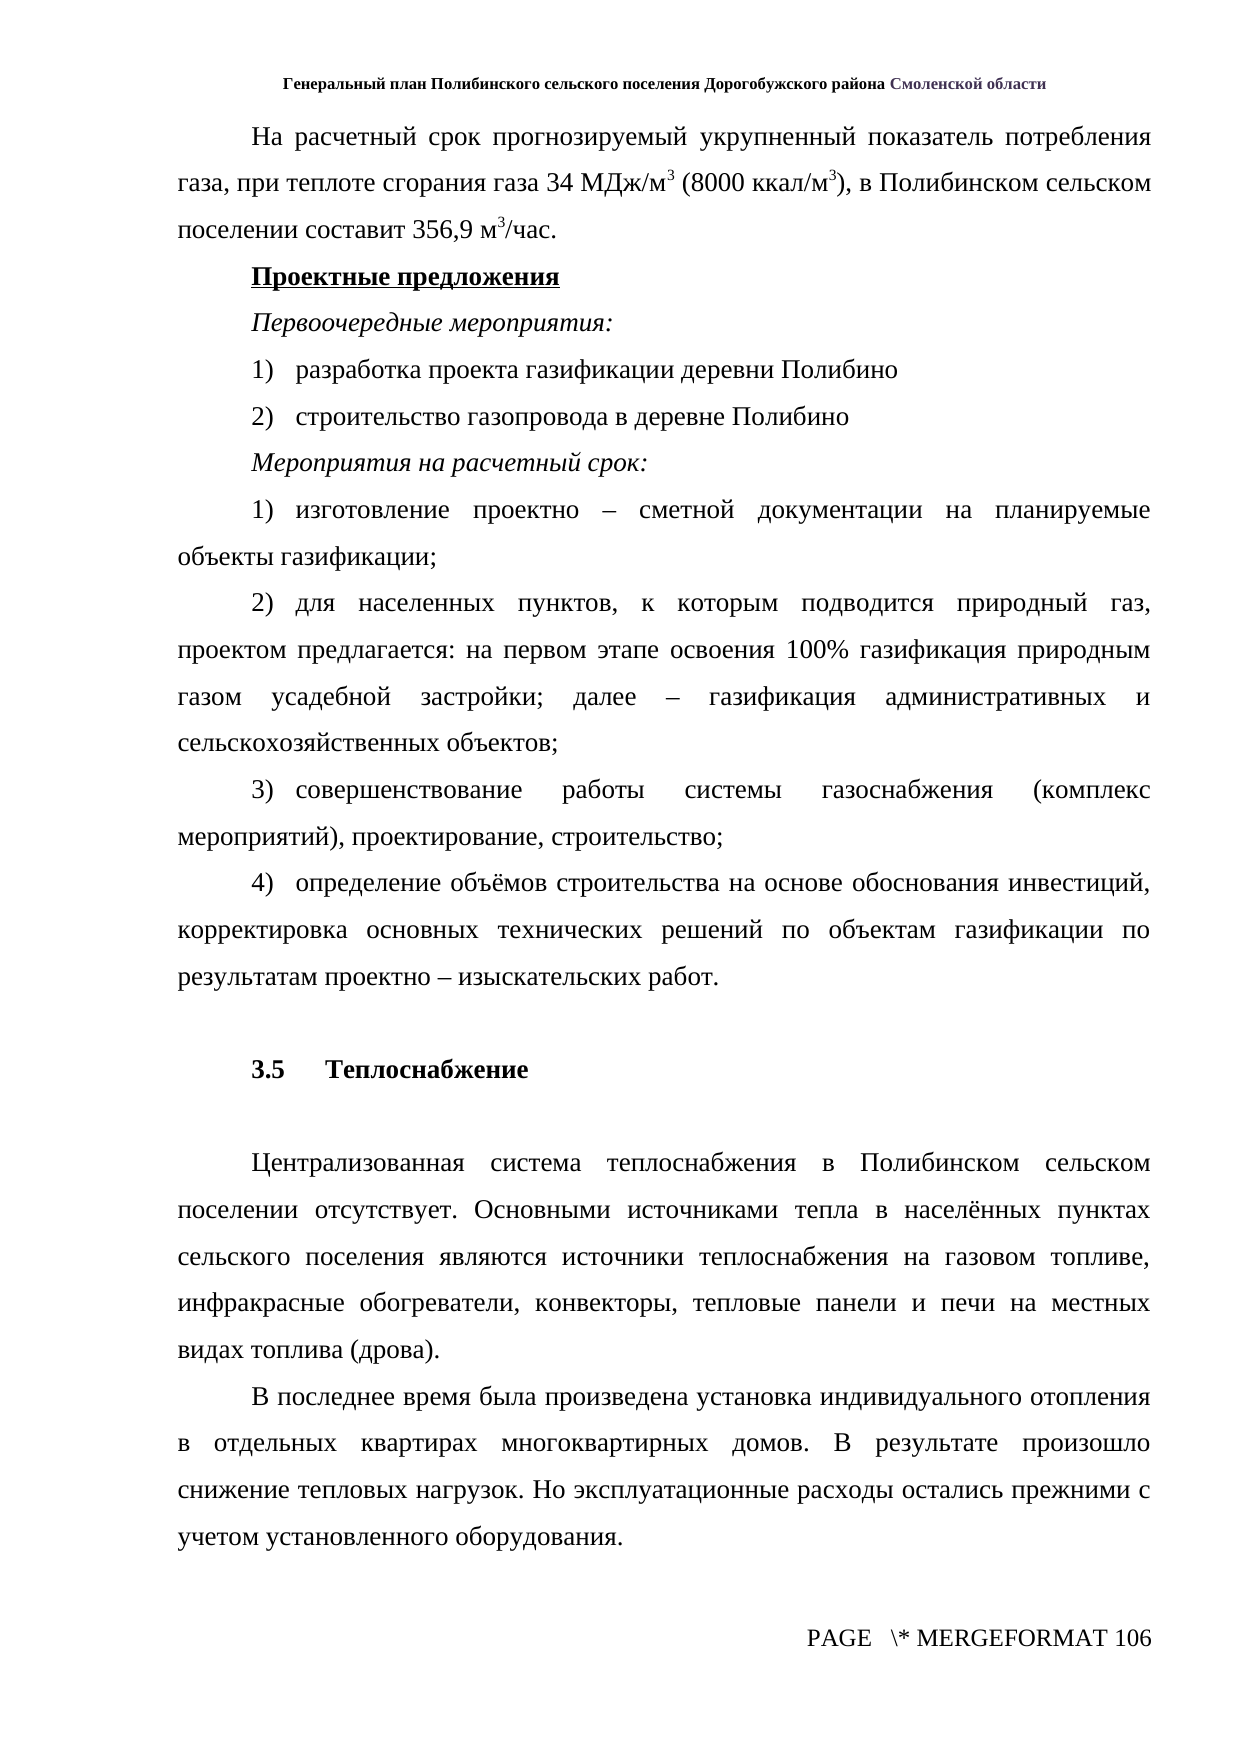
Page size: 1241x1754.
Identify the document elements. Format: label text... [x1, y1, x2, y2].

list для населенных пунктов, к которым подводится природный газ, проектом предлагается: на первом этапе освоения 100% газификация природным газом усадебной застройки; далее – газификация административных и сельскохозяйственных объектов; [177, 586, 1152, 757]
list изготовление проектно – сметной документации на планируемые объекты газификации; [177, 493, 1152, 571]
text Централизованная система теплоснабжения в Полибинском сельском поселении отсутствует. Основными источниками тепла в населённых пунктах сельского поселения являются источники теплоснабжения на газовом топливе, инфракрасные обогреватели, конвекторы, тепловые панели и печи на местных видах топлива (дрова). [177, 1146, 1152, 1364]
text В последнее время была произведена установка индивидуального отопления в отдельных квартирах многоквартирных домов. В результате произошло снижение тепловых нагрузок. Но эксплуатационные расходы остались прежними с учетом установленного оборудования. [177, 1379, 1152, 1551]
text Первоочередные мероприятия: [177, 306, 1152, 337]
text На расчетный срок прогнозируемый укрупненный показатель потребления газа, при теплоте сгорания газа 34 МДж/м3 (8000 ккал/м3), в Полибинском сельском поселении составит 356,9 м3/час. [177, 119, 1152, 244]
text 3.5 Теплоснабжение [177, 1053, 1152, 1084]
text Проектные предложения [177, 259, 1152, 291]
list совершенствование работы системы газоснабжения (комплекс мероприятий), проектирование, строительство; [177, 773, 1152, 851]
list строительство газопровода в деревне Полибино [177, 399, 1152, 431]
list разработка проекта газификации деревни Полибино [177, 353, 1152, 384]
text Мероприятия на расчетный срок: [177, 446, 1152, 477]
list определение объёмов строительства на основе обоснования инвестиций, корректировка основных технических решений по объектам газификации по результатам проектно – изыскательских работ. [177, 866, 1152, 991]
